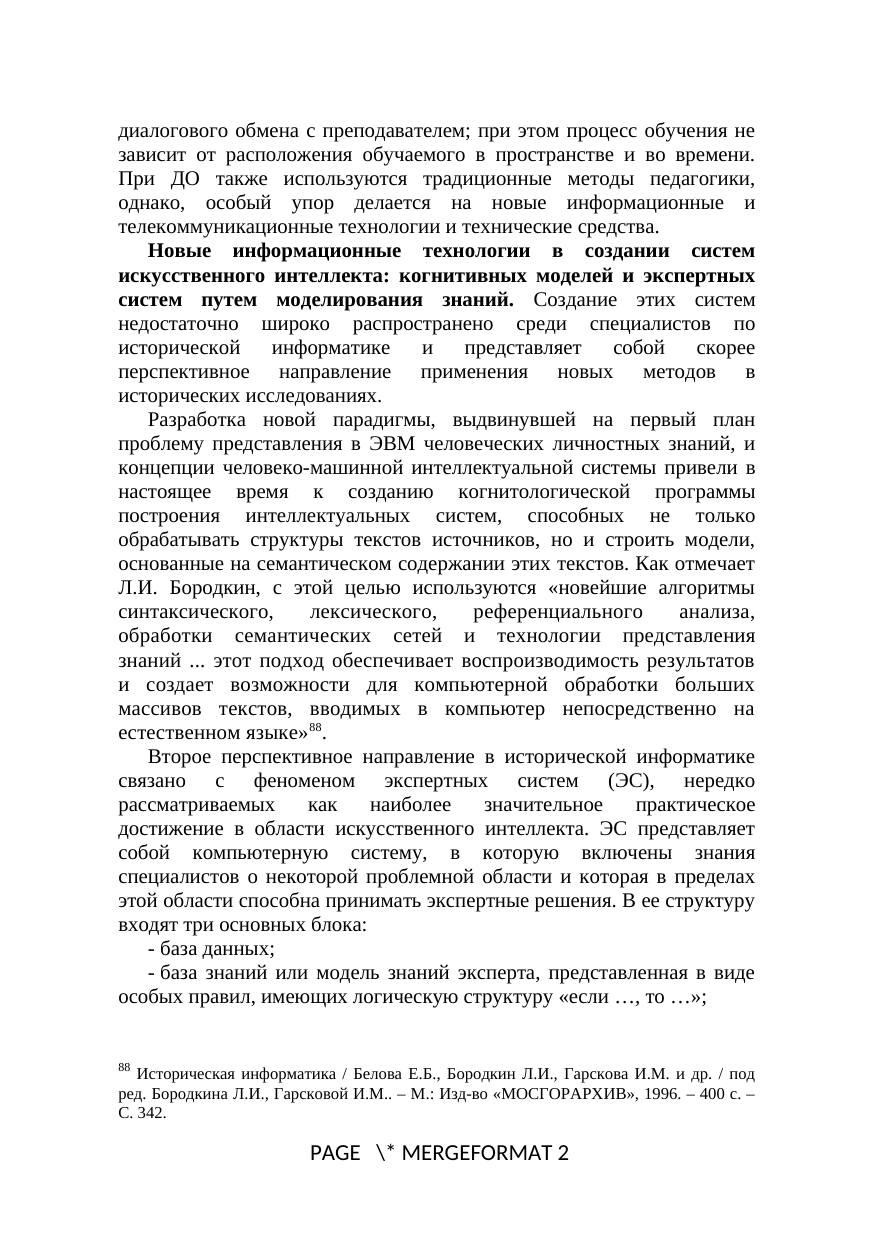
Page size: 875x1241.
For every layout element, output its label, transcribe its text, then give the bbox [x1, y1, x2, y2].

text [118, 118, 756, 238]
text Новые информационные технологии в создании систем искусственного интеллекта: когнитивных моделей и экспертных систем путем моделирования знаний. Создание этих систем недостаточно широко распространено среди специалистов по исторической информатике и представляет собой скорее перспективное направление применения новых методов в исторических исследованиях. [118, 238, 756, 407]
text Второе перспективное направление в исторической информатике связано с феноменом экспертных систем (ЭС), нередко рассматриваемых как наиболее значительное практическое достижение в области искусственного интеллекта. ЭС представляет собой компьютерную систему, в которую включены знания специалистов о некоторой проблемной области и которая в пределах этой области способна принимать экспертные решения. В ее структуру входят три основных блока: [118, 744, 756, 936]
text - база знаний или модель знаний эксперта, представленная в виде особых правил, имеющих логическую структуру «если …, то …»; [118, 960, 756, 1008]
text Разработка новой парадигмы, выдвинувшей на первый план проблему представления в ЭВМ человеческих личностных знаний, и концепции человеко-машинной интеллектуальной системы привели в настоящее время к созданию когнитологической программы построения интеллектуальных систем, способных не только обрабатывать структуры текстов источников, но и строить модели, основанные на семантическом содержании этих текстов. Как отмечает Л.И. Бородкин, с этой целью используются «новейшие алгоритмы синтаксического, лексического, референциального анализа, обработки семантических сетей и технологии представления знаний ... этот подход обеспечивает воспроизводимость результатов и создает возможности для компьютерной обработки больших массивов текстов, вводимых в компьютер непосредственно на естественном языке». [118, 407, 756, 744]
text - база данных; [118, 936, 756, 960]
